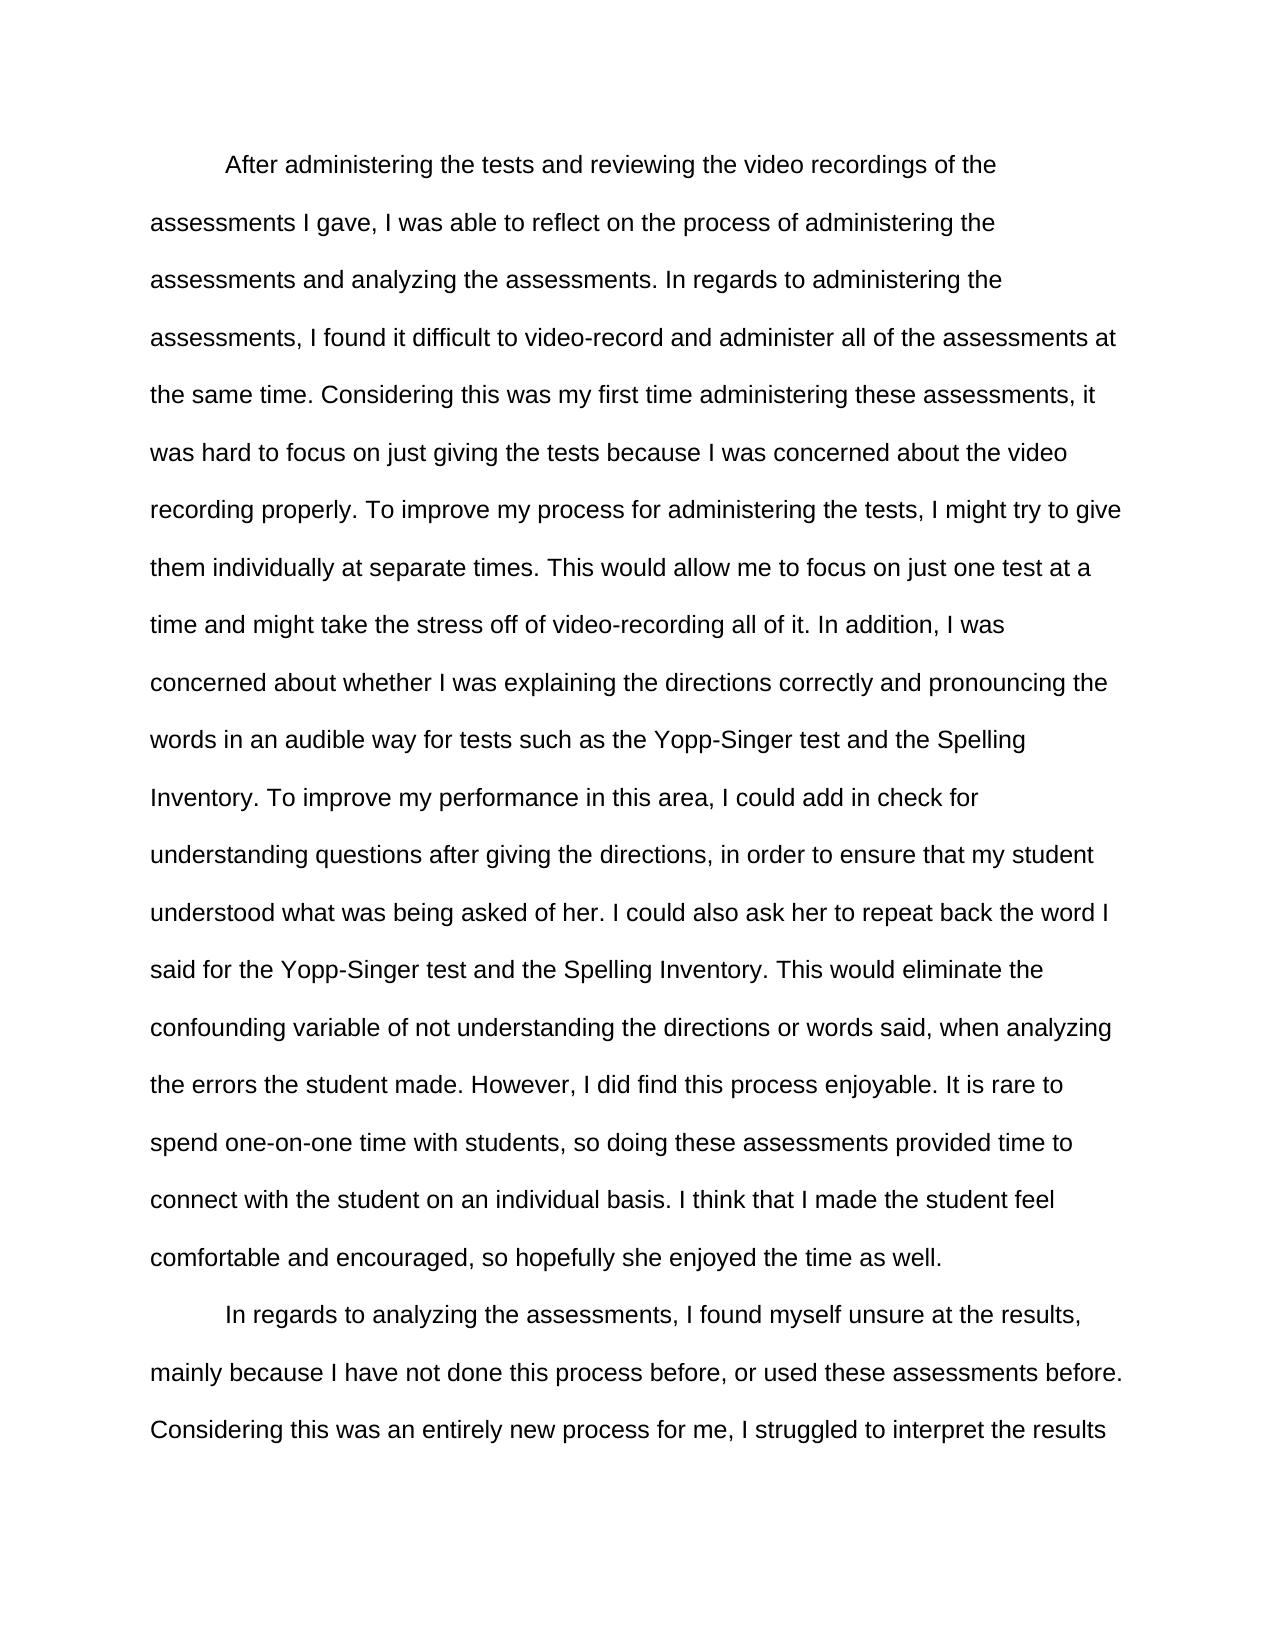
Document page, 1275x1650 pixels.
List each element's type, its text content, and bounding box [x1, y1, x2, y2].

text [150, 1300, 1125, 1444]
text After administering the tests and reviewing the video recordings of the assessments I gave, I was able to reflect on the process of administering the assessments and analyzing the assessments. In regards to administering the assessments, I found it difficult to video-record and administer all of the assessments at the same time. Considering this was my first time administering these assessments, it was hard to focus on just giving the tests because I was concerned about the video recording properly. To improve my process for administering the tests, I might try to give them individually at separate times. This would allow me to focus on just one test at a time and might take the stress off of video-recording all of it. In addition, I was concerned about whether I was explaining the directions correctly and pronouncing the words in an audible way for tests such as the Yopp-Singer test and the Spelling Inventory. To improve my performance in this area, I could add in check for understanding questions after giving the directions, in order to ensure that my student understood what was being asked of her. I could also ask her to repeat back the word I said for the Yopp-Singer test and the Spelling Inventory. This would eliminate the confounding variable of not understanding the directions or words said, when analyzing the errors the student made. However, I did find this process enjoyable. It is rare to spend one-on-one time with students, so doing these assessments provided time to connect with the student on an individual basis. I think that I made the student feel comfortable and encouraged, so hopefully she enjoyed the time as well. [150, 150, 1125, 1271]
